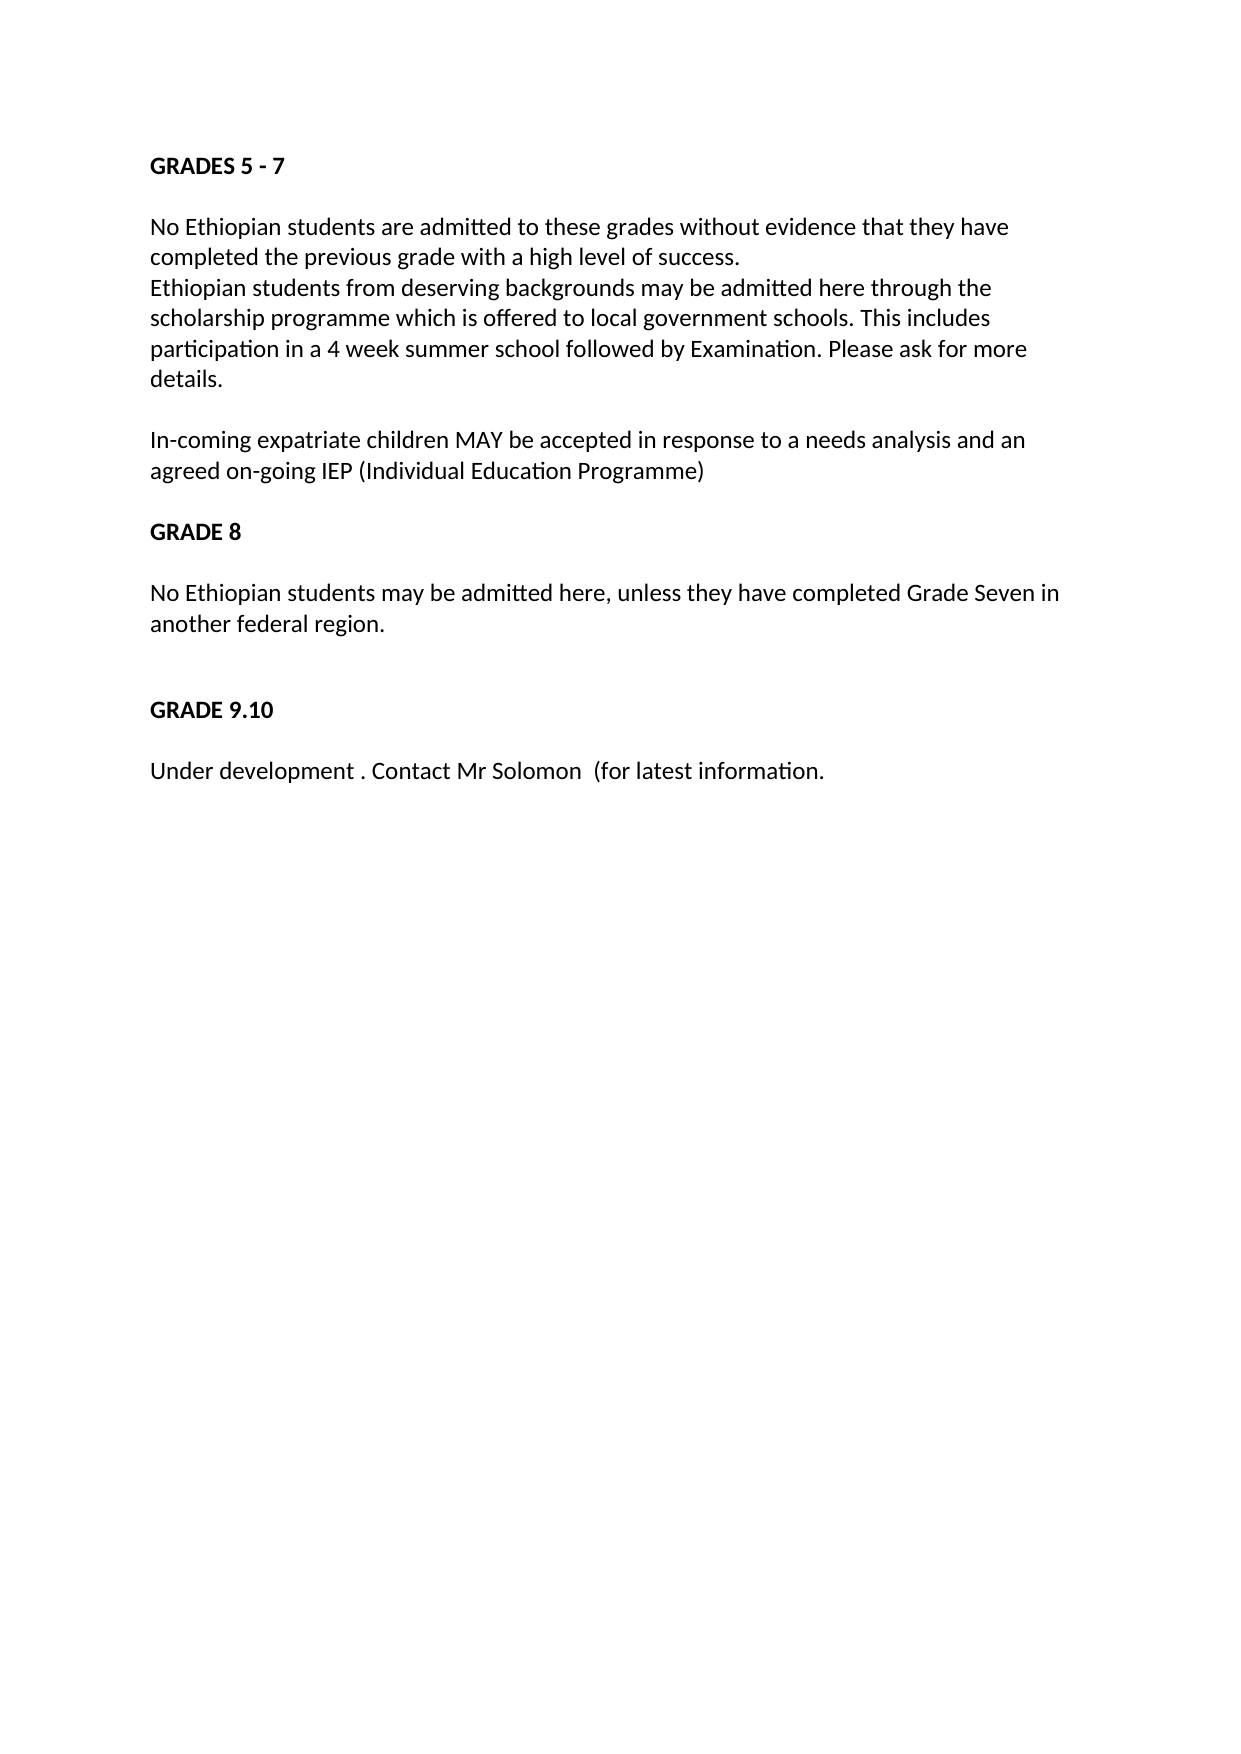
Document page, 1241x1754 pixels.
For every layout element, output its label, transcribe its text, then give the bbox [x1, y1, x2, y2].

text In-coming expatriate children MAY be accepted in response to a needs analysis and an agreed on-going IEP (Individual Education Programme) [150, 425, 1090, 486]
text Under development . Contact Mr Solomon (for latest information. [150, 755, 1090, 786]
text GRADES 5 - 7 [150, 150, 1090, 181]
text Ethiopian students from deserving backgrounds may be admitted here through the scholarship programme which is offered to local government schools. This includes participation in a 4 week summer school followed by Examination. Please ask for more details. [150, 272, 1090, 394]
text No Ethiopian students may be admitted here, unless they have completed Grade Seven in another federal region. [150, 577, 1090, 638]
text GRADE 9.10 [150, 694, 1090, 725]
text No Ethiopian students are admitted to these grades without evidence that they have completed the previous grade with a high level of success. [150, 211, 1090, 272]
text GRADE 8 [150, 516, 1090, 547]
